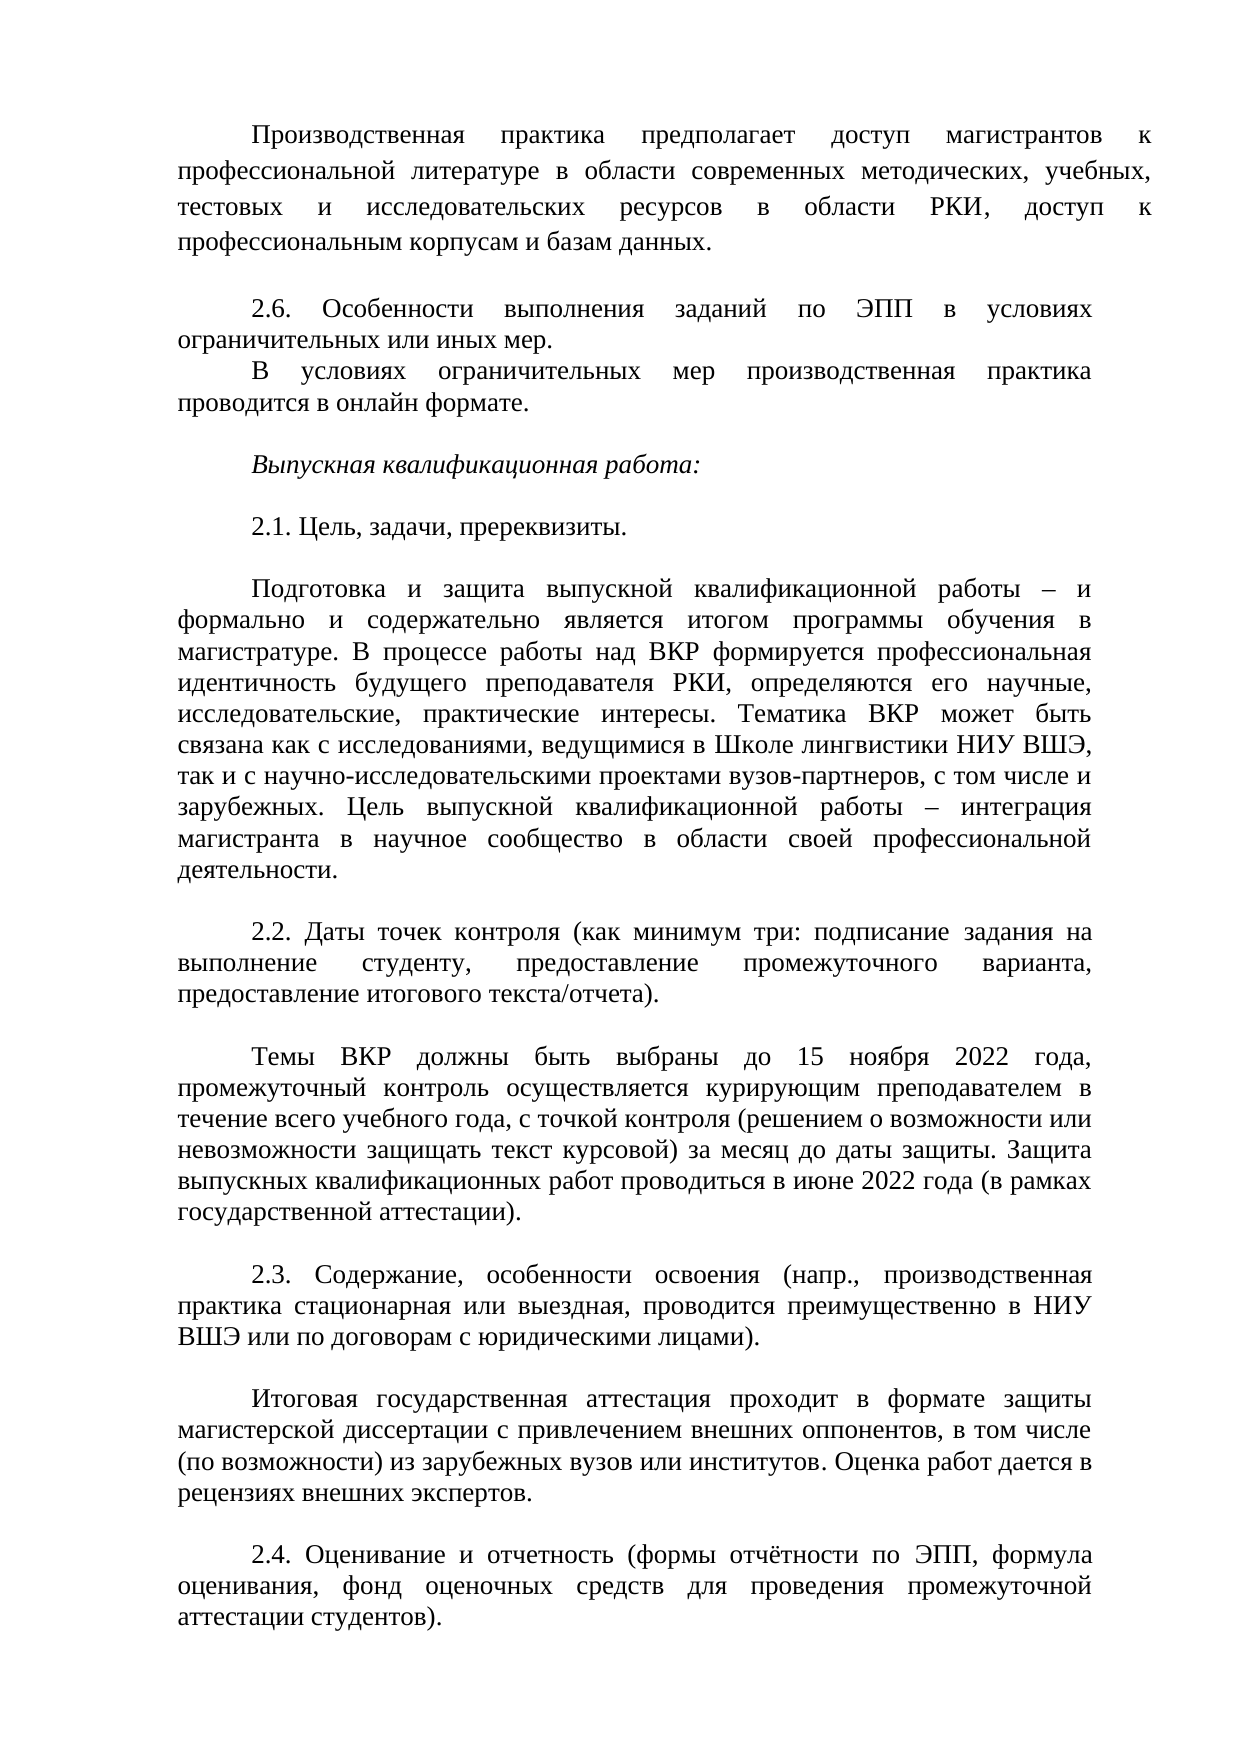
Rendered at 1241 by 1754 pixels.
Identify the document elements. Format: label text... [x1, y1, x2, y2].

text Темы ВКР должны быть выбраны до 15 ноября 2022 года, промежуточный контроль осуществляется курирующим преподавателем в течение всего учебного года, с точкой контроля (решением о возможности или невозможности защищать текст курсовой) за месяц до даты защиты. Защита выпускных квалификационных работ проводиться в июне 2022 года (в рамках государственной аттестации). [177, 1040, 1093, 1227]
text 2.1. Цель, задачи, пререквизиты. [177, 510, 1093, 541]
text Итоговая государственная аттестация проходит в формате защиты магистерской диссертации с привлечением внешних оппонентов, в том числе (по возможности) из зарубежных вузов или институтов. Оценка работ дается в рецензиях внешних экспертов. [177, 1382, 1093, 1507]
text Подготовка и защита выпускной квалификационной работы – и формально и содержательно является итогом программы обучения в магистратуре. В процессе работы над ВКР формируется профессиональная идентичность будущего преподавателя РКИ, определяются его научные, исследовательские, практические интересы. Тематика ВКР может быть связана как с исследованиями, ведущимися в Школе лингвистики НИУ ВШЭ, так и с научно-исследовательскими проектами вузов-партнеров, с том числе и зарубежных. Цель выпускной квалификационной работы – интеграция магистранта в научное сообщество в области своей профессиональной деятельности. [177, 572, 1093, 884]
text 2.3. Содержание, особенности освоения (напр., производственная практика стационарная или выездная, проводится преимущественно в НИУ ВШЭ или по договорам с юридическими лицами). [177, 1258, 1093, 1351]
text 2.2. Даты точек контроля (как минимум три: подписание задания на выполнение студенту, предоставление промежуточного варианта, предоставление итогового текста/отчета). [177, 915, 1093, 1008]
text В условиях ограничительных мер производственная практика проводится в онлайн формате. [177, 354, 1093, 417]
text 2.4. Оценивание и отчетность (формы отчётности по ЭПП, формула оценивания, фонд оценочных средств для проведения промежуточной аттестации студентов). [177, 1538, 1093, 1631]
text Выпускная квалификационная работа: [177, 448, 1093, 479]
text 2.6. Особенности выполнения заданий по ЭПП в условиях ограничительных или иных мер. [177, 292, 1093, 354]
text Производственная практика предполагает доступ магистрантов к профессиональной литературе в области современных методических, учебных, тестовых и исследовательских ресурсов в области РКИ, доступ к профессиональным корпусам и базам данных. [177, 118, 1152, 256]
